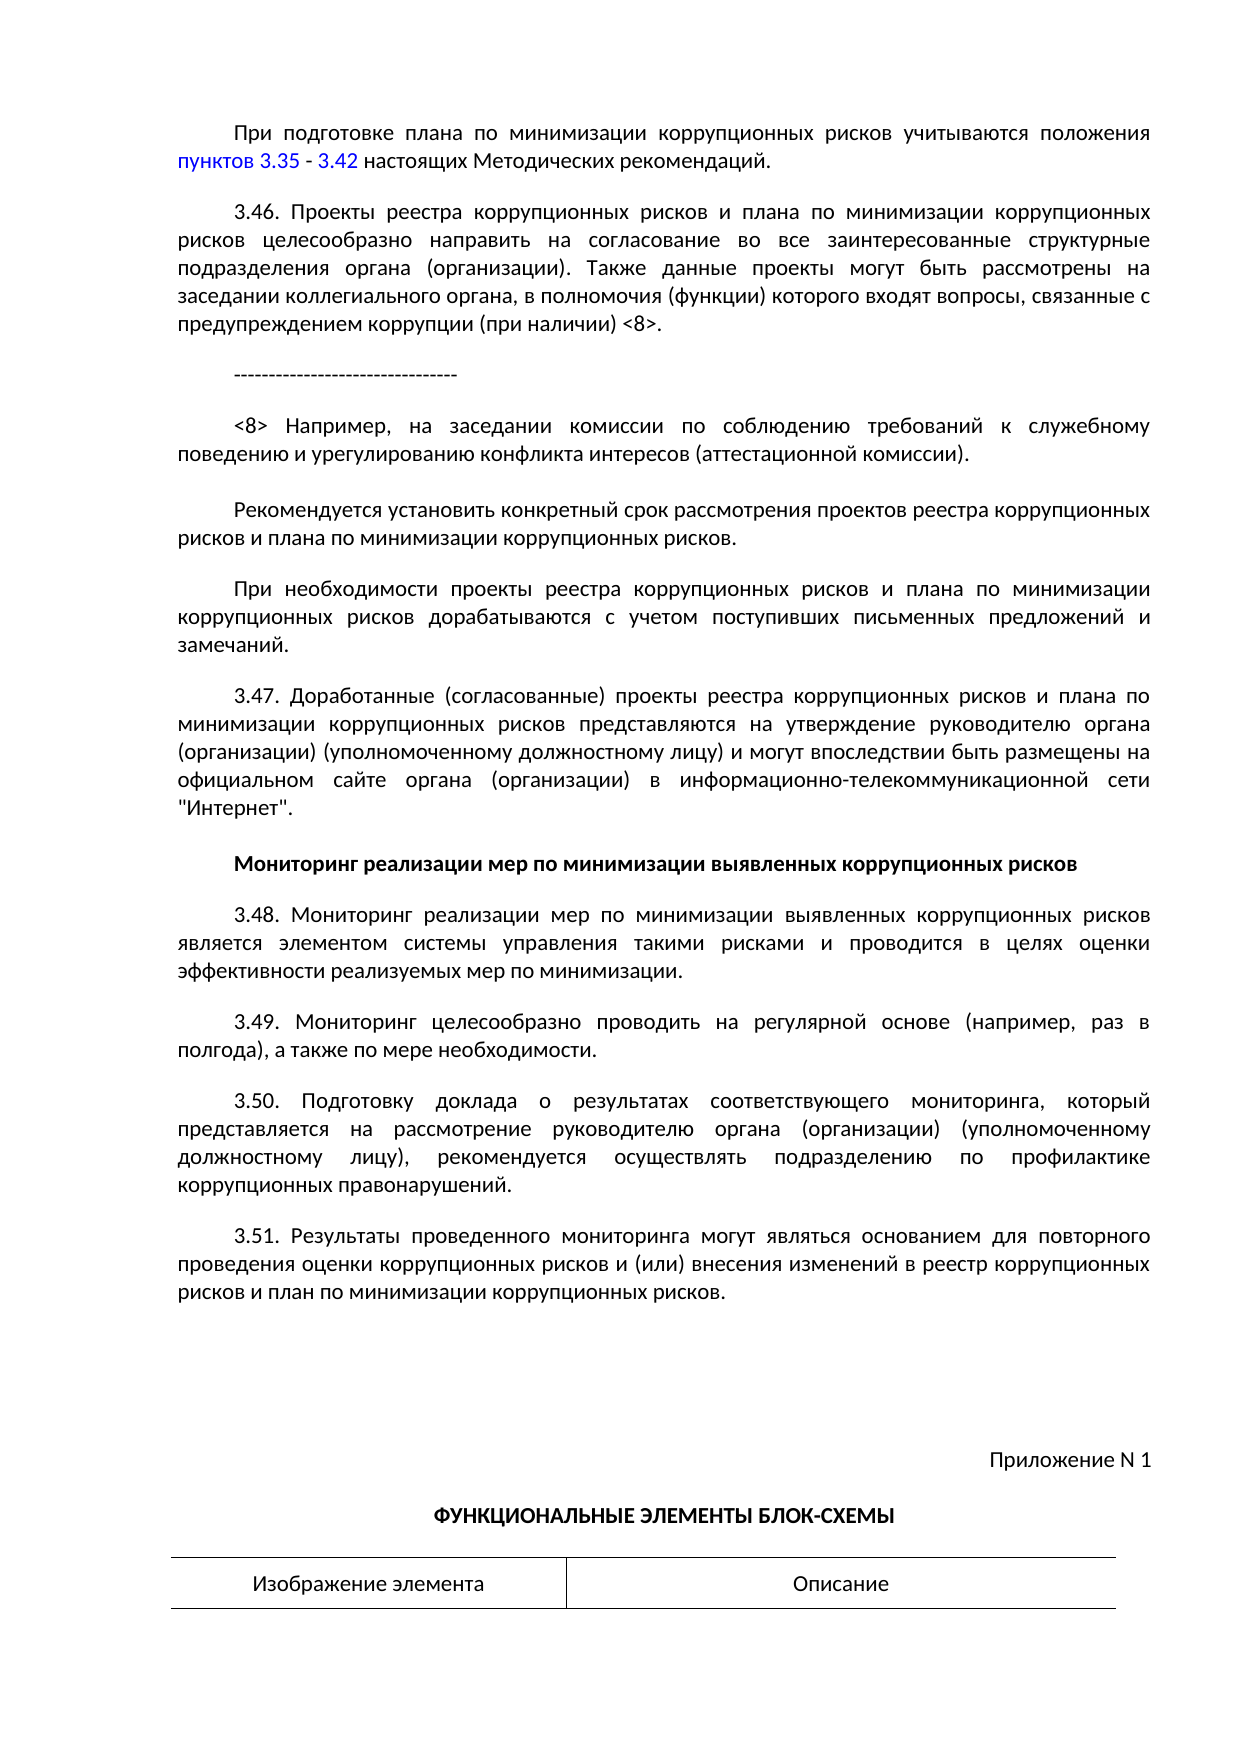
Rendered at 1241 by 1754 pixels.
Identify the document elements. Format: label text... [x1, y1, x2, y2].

table_header Описание [567, 1558, 1116, 1608]
text -------------------------------- [177, 360, 1152, 388]
text При подготовке плана по минимизации коррупционных рисков учитываются положения пунктов 3.35 - 3.42 настоящих Методических рекомендаций. [177, 118, 1152, 174]
text Рекомендуется установить конкретный срок рассмотрения проектов реестра коррупционных рисков и плана по минимизации коррупционных рисков. [177, 495, 1152, 551]
text 3.47. Доработанные (согласованные) проекты реестра коррупционных рисков и плана по минимизации коррупционных рисков представляются на утверждение руководителю органа (организации) (уполномоченному должностному лицу) и могут впоследствии быть размещены на официальном сайте органа (организации) в информационно-телекоммуникационной сети "Интернет". [177, 681, 1152, 821]
text 3.48. Мониторинг реализации мер по минимизации выявленных коррупционных рисков является элементом системы управления такими рисками и проводится в целях оценки эффективности реализуемых мер по минимизации. [177, 900, 1152, 984]
text <8> Например, на заседании комиссии по соблюдению требований к служебному поведению и урегулированию конфликта интересов (аттестационной комиссии). [177, 411, 1152, 467]
text Приложение N 1 [177, 1445, 1152, 1473]
text 3.46. Проекты реестра коррупционных рисков и плана по минимизации коррупционных рисков целесообразно направить на согласование во все заинтересованные структурные подразделения органа (организации). Также данные проекты могут быть рассмотрены на заседании коллегиального органа, в полномочия (функции) которого входят вопросы, связанные с предупреждением коррупции (при наличии) <8>. [177, 197, 1152, 337]
title Мониторинг реализации мер по минимизации выявленных коррупционных рисков [177, 849, 1152, 877]
text При необходимости проекты реестра коррупционных рисков и плана по минимизации коррупционных рисков дорабатываются с учетом поступивших письменных предложений и замечаний. [177, 574, 1152, 658]
table_header Изображение элемента [171, 1558, 566, 1608]
text 3.50. Подготовку доклада о результатах соответствующего мониторинга, который представляется на рассмотрение руководителю органа (организации) (уполномоченному должностному лицу), рекомендуется осуществлять подразделению по профилактике коррупционных правонарушений. [177, 1086, 1152, 1198]
text 3.49. Мониторинг целесообразно проводить на регулярной основе (например, раз в полгода), а также по мере необходимости. [177, 1007, 1152, 1063]
text 3.51. Результаты проведенного мониторинга могут являться основанием для повторного проведения оценки коррупционных рисков и (или) внесения изменений в реестр коррупционных рисков и план по минимизации коррупционных рисков. [177, 1221, 1152, 1305]
title ФУНКЦИОНАЛЬНЫЕ ЭЛЕМЕНТЫ БЛОК-СХЕМЫ [177, 1501, 1152, 1529]
